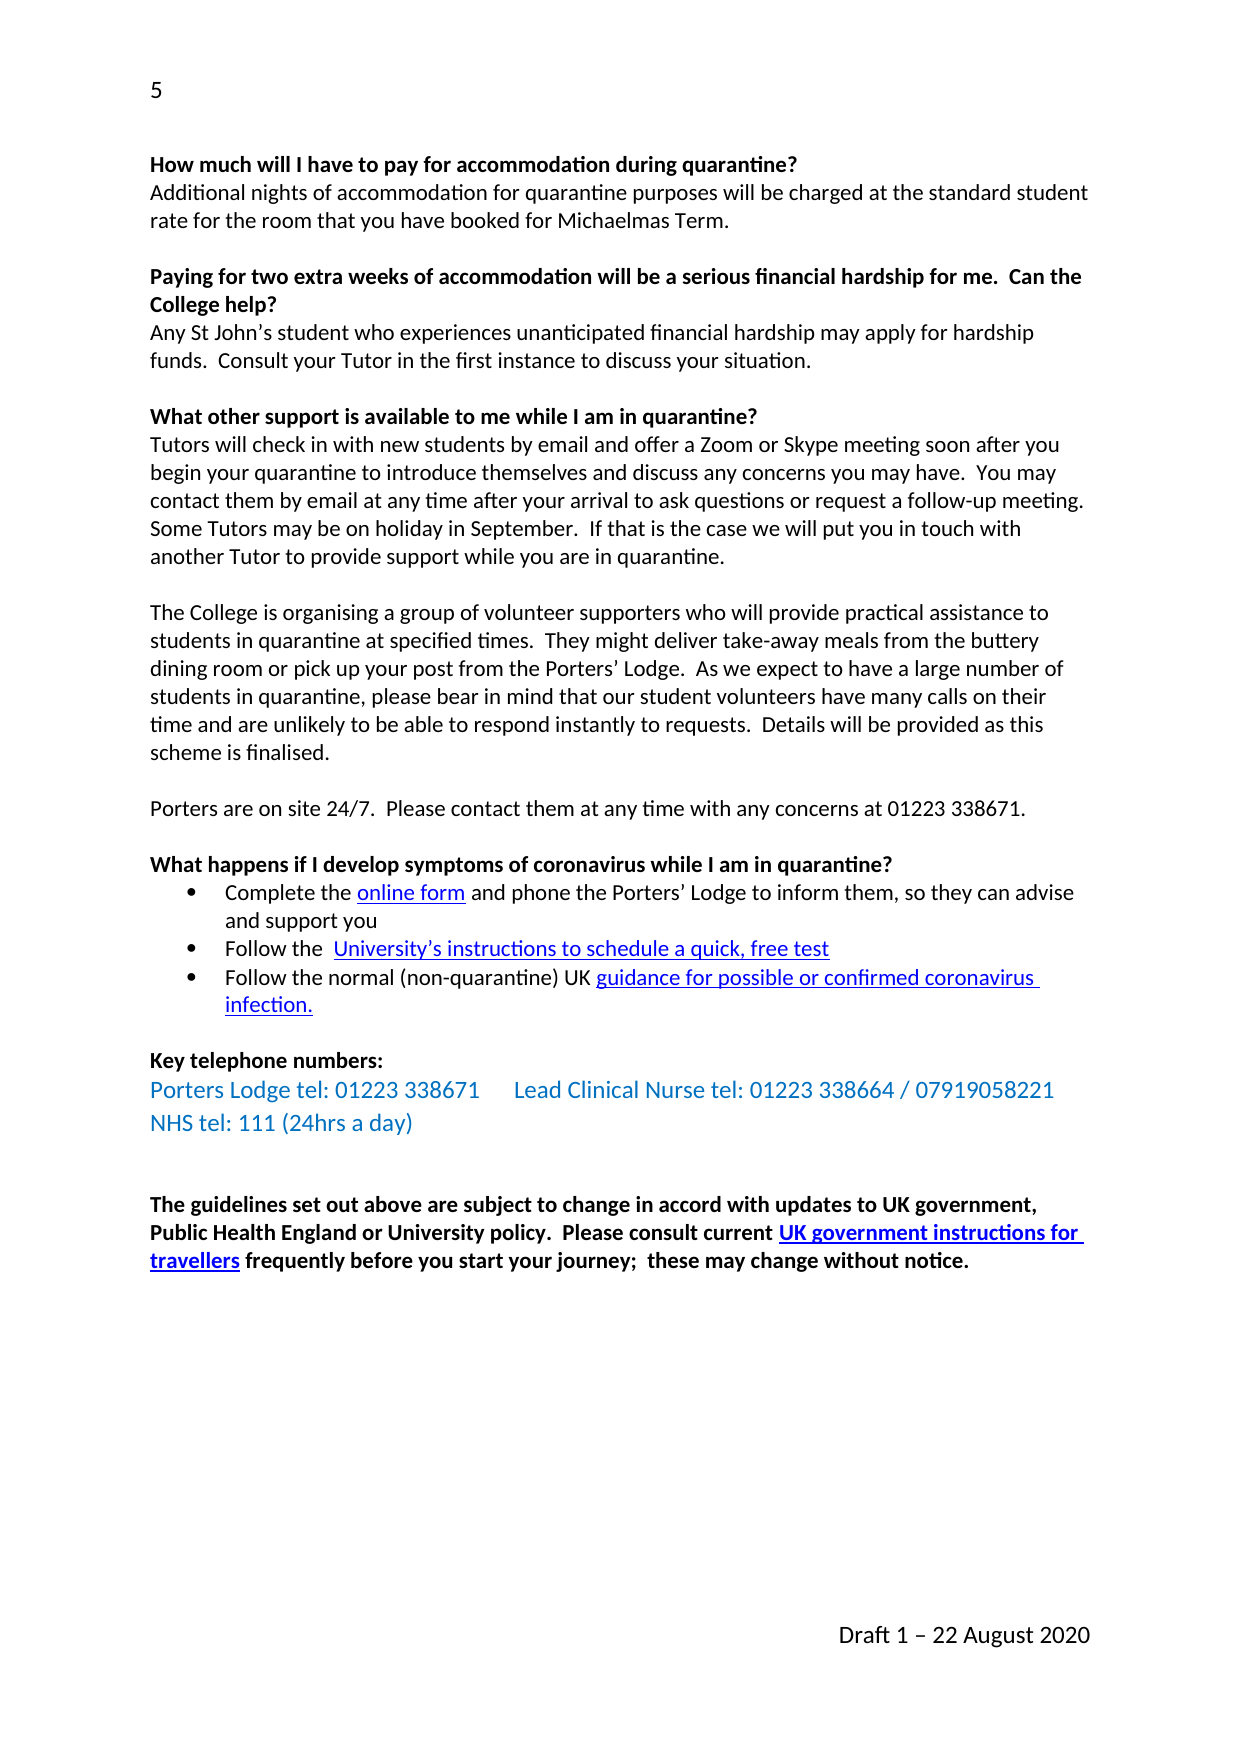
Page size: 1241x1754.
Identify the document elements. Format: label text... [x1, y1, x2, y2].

text The College is organising a group of volunteer supporters who will provide practical assistance to students in quarantine at specified times. They might deliver take-away meals from the buttery dining room or pick up your post from the Porters’ Lodge. As we expect to have a large number of students in quarantine, please bear in mind that our student volunteers have many calls on their time and are unlikely to be able to respond instantly to requests. Details will be provided as this scheme is finalised. [150, 598, 1090, 766]
list Complete the online form and phone the Porters’ Lodge to inform them, so they can advise and support you [187, 878, 1090, 934]
text Key telephone numbers: [150, 1047, 1090, 1075]
text What happens if I develop symptoms of coronavirus while I am in quarantine? [150, 851, 1090, 878]
text Any St John’s student who experiences unanticipated financial hardship may apply for hardship funds. Consult your Tutor in the first instance to discuss your situation. [150, 318, 1090, 374]
list Follow the University’s instructions to schedule a quick, free test [187, 934, 1090, 963]
text Additional nights of accommodation for quarantine purposes will be charged at the standard student rate for the room that you have booked for Michaelmas Term. [150, 178, 1090, 234]
text What other support is available to me while I am in quarantine? [150, 402, 1090, 430]
text Porters are on site 24/7. Please contact them at any time with any concerns at 01223 338671. [150, 794, 1090, 822]
text The guidelines set out above are subject to change in accord with updates to UK government, Public Health England or University policy. Please consult current UK government instructions for travellers frequently before you start your journey; these may change without notice. [150, 1190, 1090, 1274]
text Paying for two extra weeks of accommodation will be a serious financial hardship for me. Can the College help? [150, 262, 1090, 318]
list Follow the normal (non-quarantine) UK guidance for possible or confirmed coronavirus infection. [187, 963, 1090, 1019]
text How much will I have to pay for accommodation during quarantine? [150, 150, 1090, 178]
text Tutors will check in with new students by email and offer a Zoom or Skype meeting soon after you begin your quarantine to introduce themselves and discuss any concerns you may have. You may contact them by email at any time after your arrival to ask questions or request a follow-up meeting. Some Tutors may be on holiday in September. If that is the case we will put you in touch with another Tutor to provide support while you are in quarantine. [150, 430, 1090, 570]
text Porters Lodge tel: 01223 338671 Lead Clinical Nurse tel: 01223 338664 / 07919058221 NHS tel: 111 (24hrs a day) [150, 1075, 1090, 1137]
